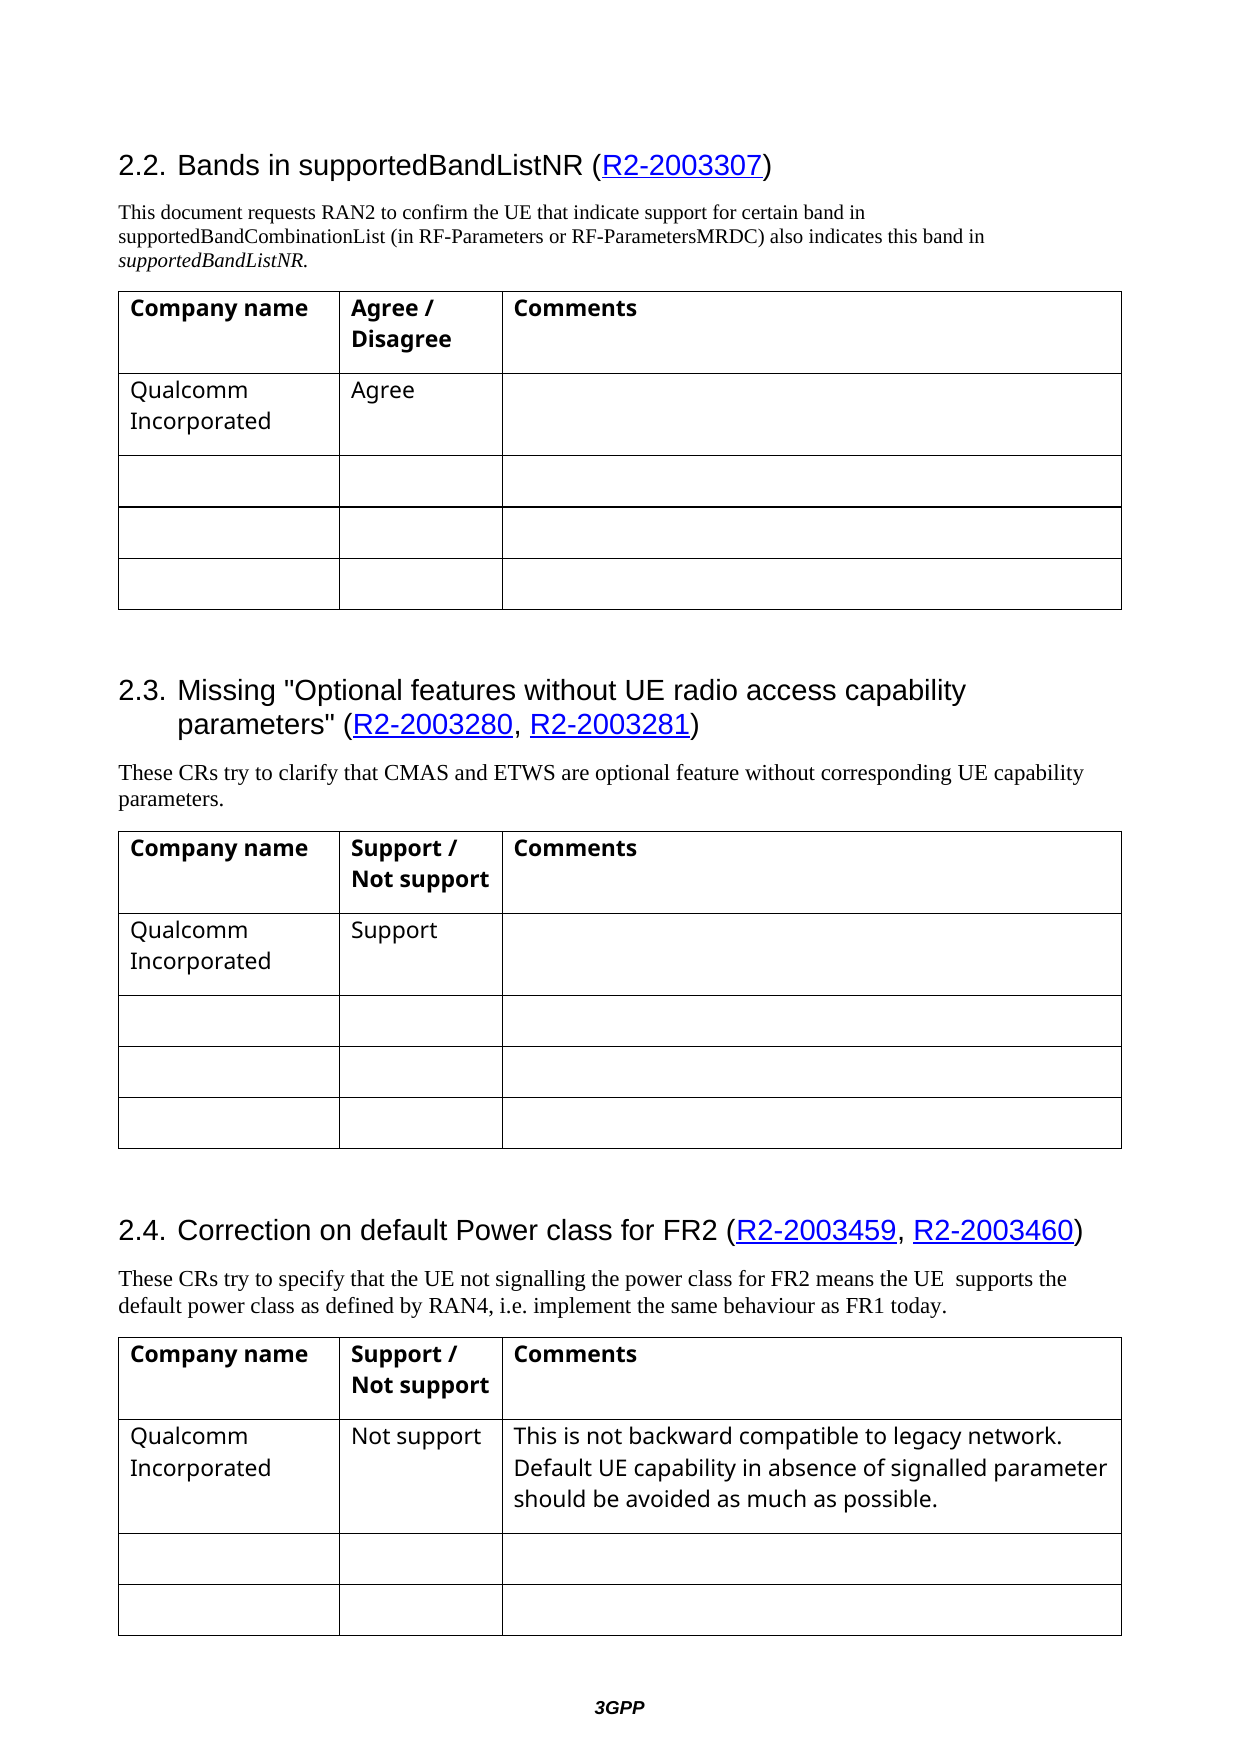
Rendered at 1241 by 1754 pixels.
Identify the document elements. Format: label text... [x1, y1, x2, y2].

table_header Comments [503, 832, 1121, 913]
text These CRs try to clarify that CMAS and ETWS are optional feature without corresponding UE capability parameters. [118, 759, 1122, 812]
table_cell Qualcomm Incorporated [119, 374, 339, 455]
table_cell [119, 559, 339, 608]
table_cell [340, 1098, 502, 1148]
table_cell [340, 559, 502, 608]
subtitle Correction on default Power class for FR2 (R2-2003459, R2-2003460) [118, 1213, 1122, 1247]
table_cell Qualcomm Incorporated [119, 914, 339, 995]
table_cell [503, 914, 1121, 995]
table_cell [503, 1098, 1121, 1148]
table_header Agree / Disagree [340, 292, 502, 373]
table_cell [503, 1585, 1121, 1635]
table_cell [119, 1098, 339, 1148]
subtitle Bands in supportedBandListNR (R2-2003307) [118, 147, 1122, 181]
table_cell [503, 456, 1121, 506]
table_header Company name [119, 1338, 339, 1419]
table_cell Support [340, 914, 502, 995]
table_cell [340, 508, 502, 557]
table_cell [503, 374, 1121, 455]
subtitle Missing "Optional features without UE radio access capability parameters" (R2-2003280, R2-2003281) [118, 673, 1122, 740]
table_header Support / Not support [340, 832, 502, 913]
table_cell [340, 1534, 502, 1584]
text This document requests RAN2 to confirm the UE that indicate support for certain band in supportedBandCombinationList (in RF-Parameters or RF-ParametersMRDC) also indicates this band in supportedBandListNR. [118, 200, 1122, 272]
table_cell [503, 508, 1121, 557]
table_cell [503, 1534, 1121, 1584]
table_cell Agree [340, 374, 502, 455]
table_header Company name [119, 832, 339, 913]
table_cell [119, 1047, 339, 1097]
table_cell [119, 508, 339, 557]
table_cell [119, 456, 339, 506]
table_cell [503, 1047, 1121, 1097]
table_header Comments [503, 1338, 1121, 1419]
table_cell [503, 559, 1121, 608]
table_cell [340, 1585, 502, 1635]
table_header Company name [119, 292, 339, 373]
table_cell [340, 1047, 502, 1097]
table_cell Qualcomm Incorporated [119, 1420, 339, 1533]
table_cell [119, 996, 339, 1046]
table_cell [340, 456, 502, 506]
table_cell [119, 1534, 339, 1584]
table_header Comments [503, 292, 1121, 373]
table_cell This is not backward compatible to legacy network. Default UE capability in absence of signalled parameter should be avoided as much as possible. [503, 1420, 1121, 1533]
table_cell Not support [340, 1420, 502, 1533]
table_cell [340, 996, 502, 1046]
text These CRs try to specify that the UE not signalling the power class for FR2 means the UE supports the default power class as defined by RAN4, i.e. implement the same behaviour as FR1 today. [118, 1266, 1122, 1318]
table_cell [119, 1585, 339, 1635]
table_cell [503, 996, 1121, 1046]
table_header Support / Not support [340, 1338, 502, 1419]
